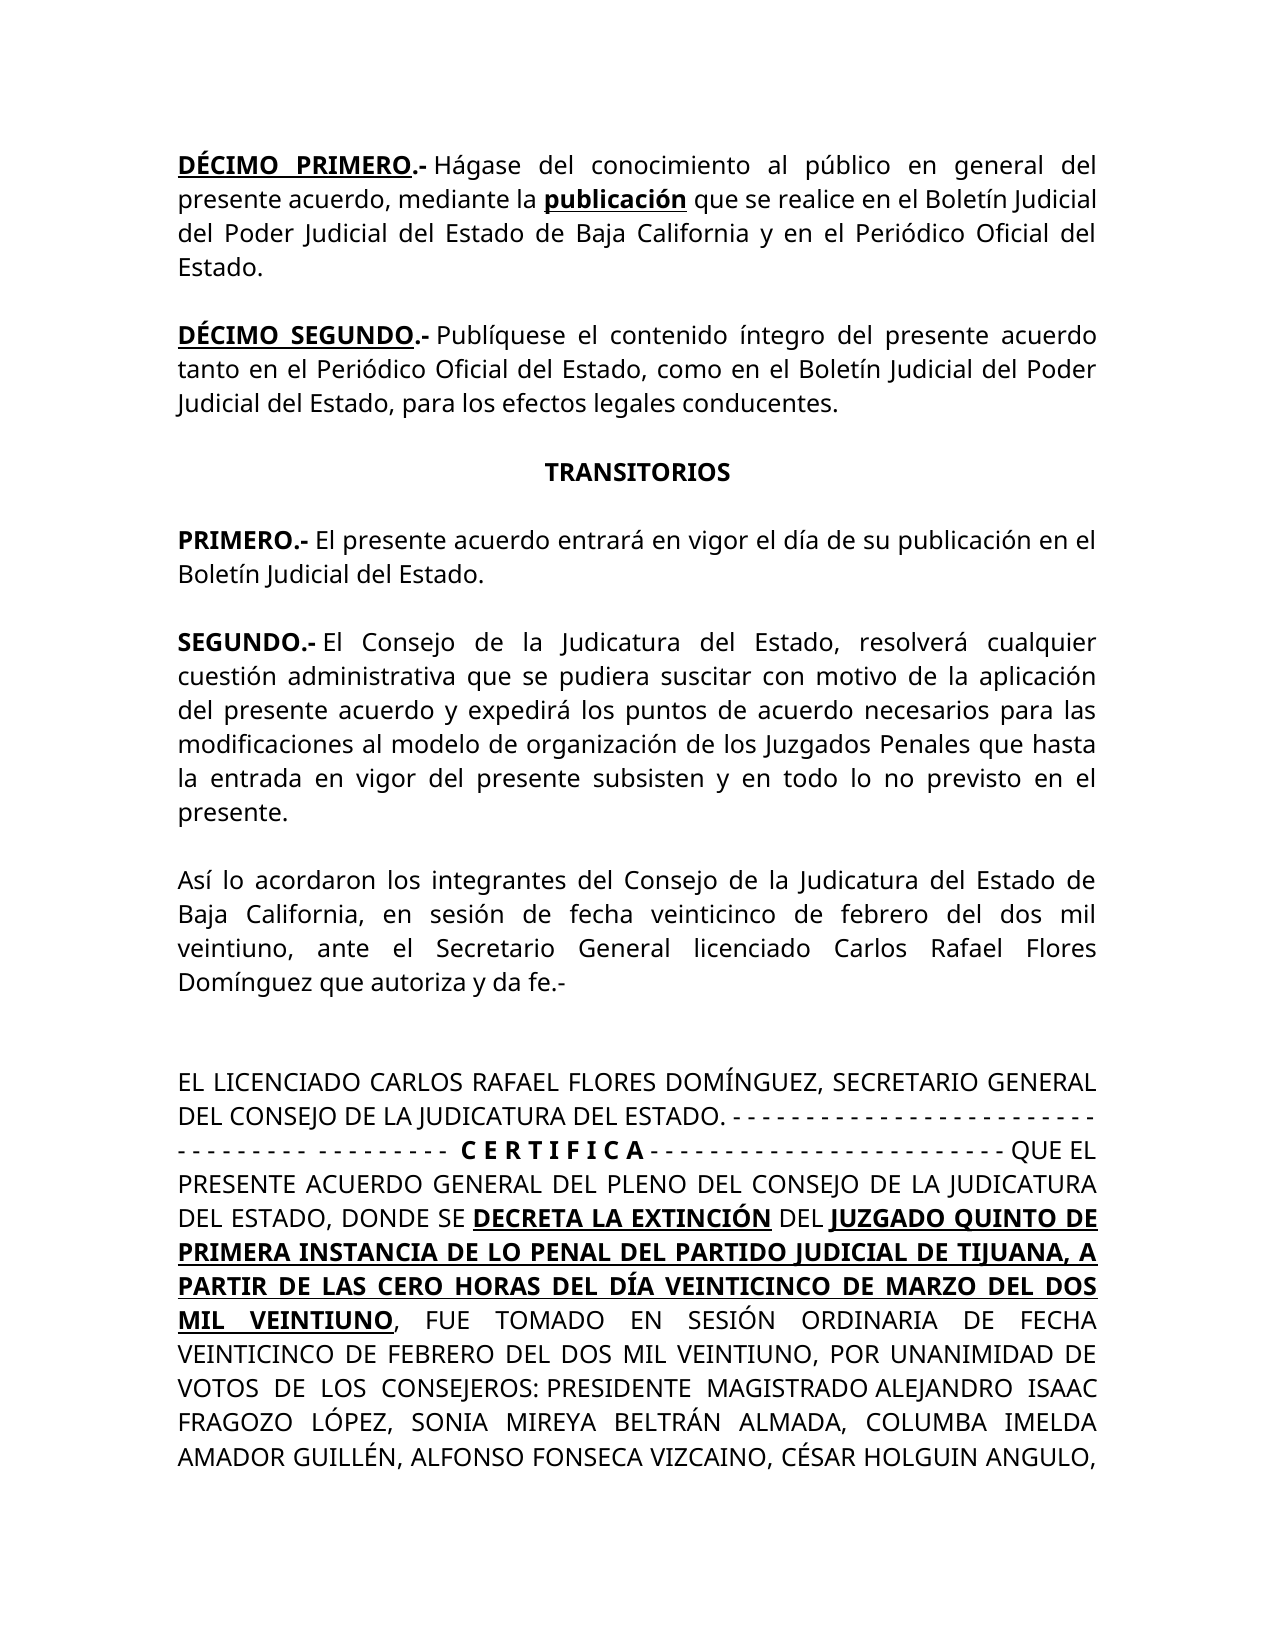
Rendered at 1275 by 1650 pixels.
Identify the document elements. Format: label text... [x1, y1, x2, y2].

text DÉCIMO SEGUNDO.- Publíquese el contenido íntegro del presente acuerdo tanto en el Periódico Oficial del Estado, como en el Boletín Judicial del Poder Judicial del Estado, para los efectos legales conducentes. [177, 318, 1098, 420]
text Así lo acordaron los integrantes del Consejo de la Judicatura del Estado de Baja California, en sesión de fecha veinticinco de febrero del dos mil veintiuno, ante el Secretario General licenciado Carlos Rafael Flores Domínguez que autoriza y da fe.- [177, 863, 1098, 999]
text TRANSITORIOS [177, 454, 1098, 488]
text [177, 1299, 1098, 1473]
text SEGUNDO.- El Consejo de la Judicatura del Estado, resolverá cualquier cuestión administrativa que se pudiera suscitar con motivo de la aplicación del presente acuerdo y expedirá los puntos de acuerdo necesarios para las modificaciones al modelo de organización de los Juzgados Penales que hasta la entrada en vigor del presente subsisten y en todo lo no previsto en el presente. [177, 624, 1098, 829]
text DÉCIMO PRIMERO.- Hágase del conocimiento al público en general del presente acuerdo, mediante la publicación que se realice en el Boletín Judicial del Poder Judicial del Estado de Baja California y en el Periódico Oficial del Estado. [177, 148, 1098, 284]
text PRIMERO.- El presente acuerdo entrará en vigor el día de su publicación en el Boletín Judicial del Estado. [177, 522, 1098, 590]
